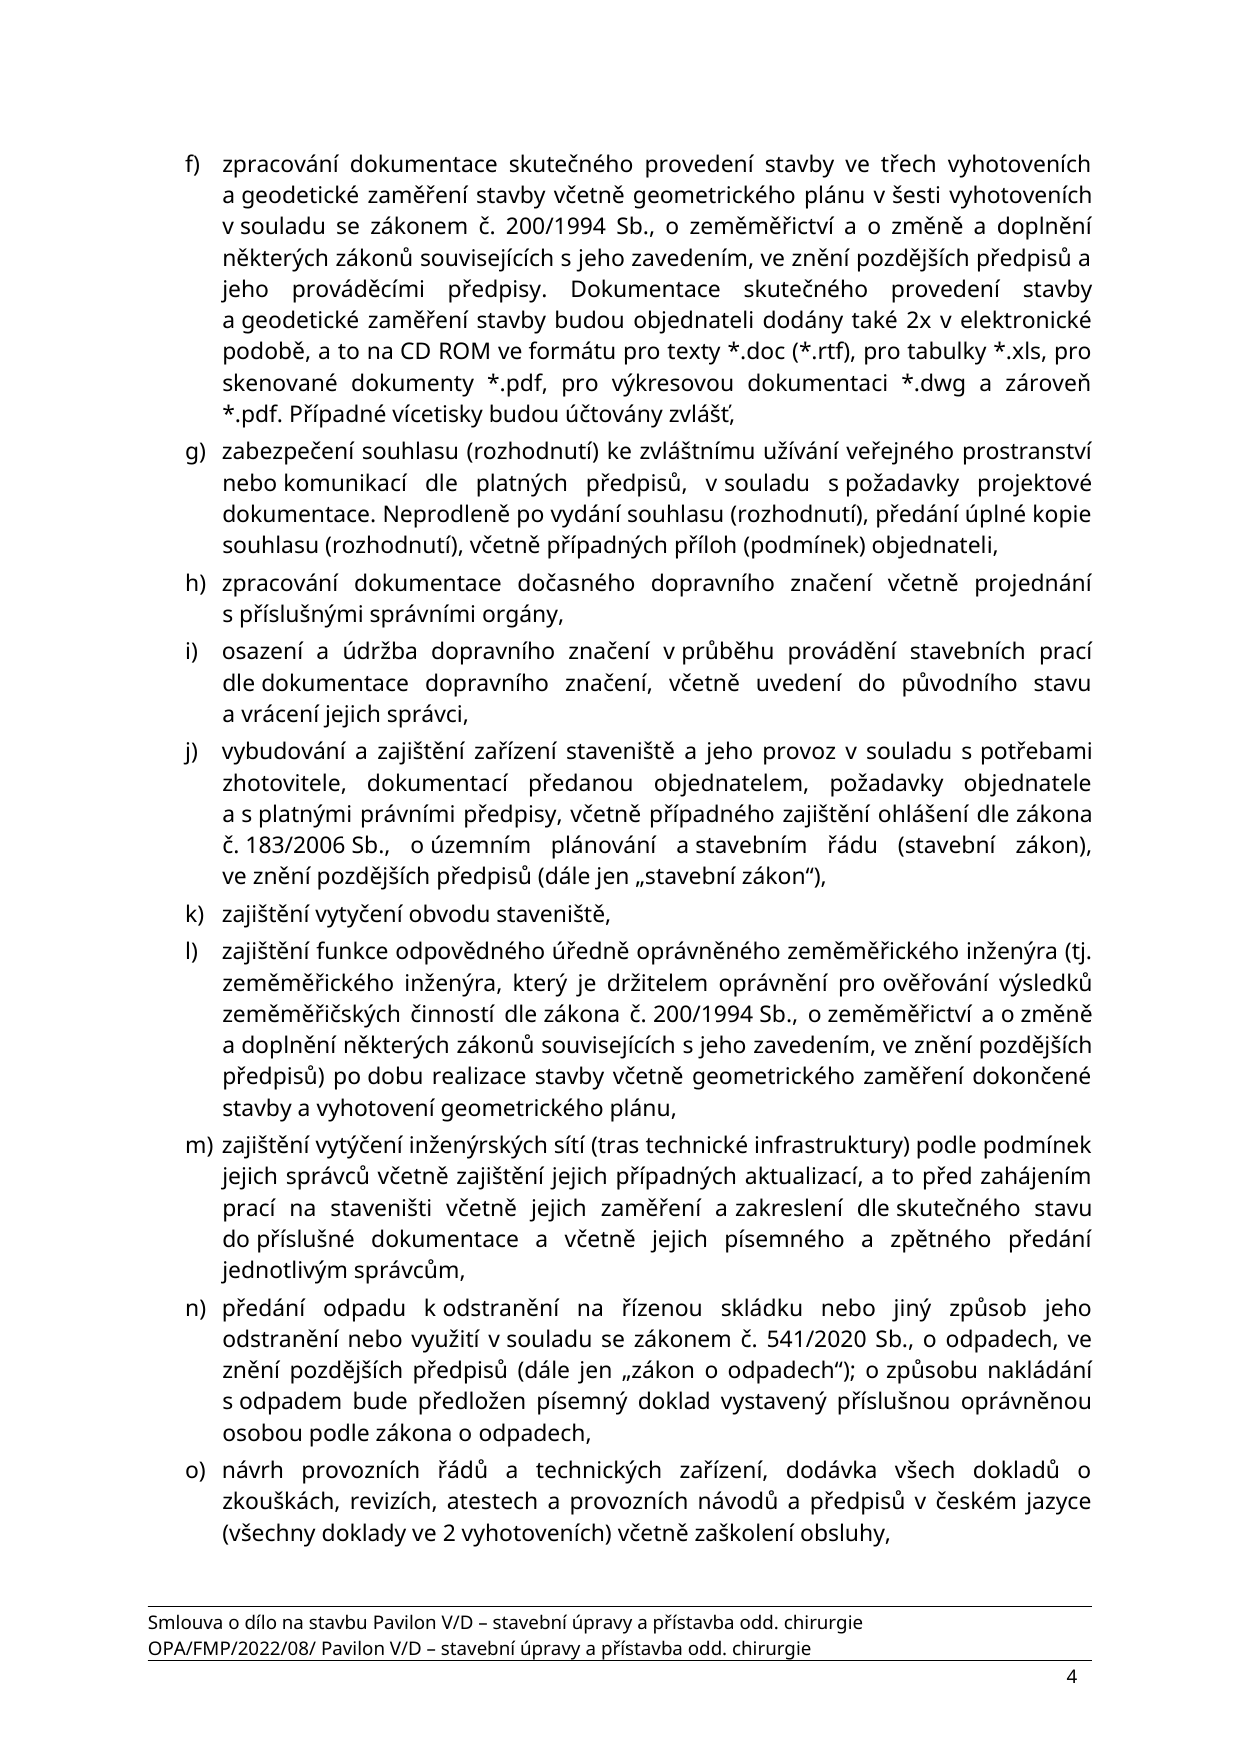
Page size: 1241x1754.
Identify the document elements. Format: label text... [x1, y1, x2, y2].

list vybudování a zajištění zařízení staveniště a jeho provoz v souladu s potřebami zhotovitele, dokumentací předanou objednatelem, požadavky objednatele a s platnými právními předpisy, včetně případného zajištění ohlášení dle zákona č. 183/2006 Sb., o územním plánování a stavebním řádu (stavební zákon), ve znění pozdějších předpisů (dále jen „stavební zákon“), [185, 735, 1092, 891]
list zpracování dokumentace dočasného dopravního značení včetně projednání s příslušnými správními orgány, [185, 566, 1092, 629]
list předání odpadu k odstranění na řízenou skládku nebo jiný způsob jeho odstranění nebo využití v souladu se zákonem č. 541/2020 Sb., o odpadech, ve znění pozdějších předpisů (dále jen „zákon o odpadech“); o způsobu nakládání s odpadem bude předložen písemný doklad vystavený příslušnou oprávněnou osobou podle zákona o odpadech, [185, 1291, 1092, 1448]
list zajištění funkce odpovědného úředně oprávněného zeměměřického inženýra (tj. zeměměřického inženýra, který je držitelem oprávnění pro ověřování výsledků zeměměřičských činností dle zákona č. 200/1994 Sb., o zeměměřictví a o změně a doplnění některých zákonů souvisejících s jeho zavedením, ve znění pozdějších předpisů) po dobu realizace stavby včetně geometrického zaměření dokončené stavby a vyhotovení geometrického plánu, [185, 935, 1092, 1123]
list osazení a údržba dopravního značení v průběhu provádění stavebních prací dle dokumentace dopravního značení, včetně uvedení do původního stavu a vrácení jejich správci, [185, 635, 1092, 729]
list návrh provozních řádů a technických zařízení, dodávka všech dokladů o zkouškách, revizích, atestech a provozních návodů a předpisů v českém jazyce (všechny doklady ve 2 vyhotoveních) včetně zaškolení obsluhy, [185, 1454, 1092, 1548]
list zajištění vytyčení obvodu staveniště, [185, 898, 1092, 929]
list zajištění vytýčení inženýrských sítí (tras technické infrastruktury) podle podmínek jejich správců včetně zajištění jejich případných aktualizací, a to před zahájením prací na staveništi včetně jejich zaměření a zakreslení dle skutečného stavu do příslušné dokumentace a včetně jejich písemného a zpětného předání jednotlivým správcům, [185, 1129, 1092, 1285]
list zabezpečení souhlasu (rozhodnutí) ke zvláštnímu užívání veřejného prostranství nebo komunikací dle platných předpisů, v souladu s požadavky projektové dokumentace. Neprodleně po vydání souhlasu (rozhodnutí), předání úplné kopie souhlasu (rozhodnutí), včetně případných příloh (podmínek) objednateli, [185, 435, 1092, 560]
list zpracování dokumentace skutečného provedení stavby ve třech vyhotoveních a geodetické zaměření stavby včetně geometrického plánu v šesti vyhotoveních v souladu se zákonem č. 200/1994 Sb., o zeměměřictví a o změně a doplnění některých zákonů souvisejících s jeho zavedením, ve znění pozdějších předpisů a jeho prováděcími předpisy. Dokumentace skutečného provedení stavby a geodetické zaměření stavby budou objednateli dodány také 2x v elektronické podobě, a to na CD ROM ve formátu pro texty *.doc (*.rtf), pro tabulky *.xls, pro skenované dokumenty *.pdf, pro výkresovou dokumentaci *.dwg a zároveň *.pdf. Případné vícetisky budou účtovány zvlášť, [185, 148, 1092, 429]
